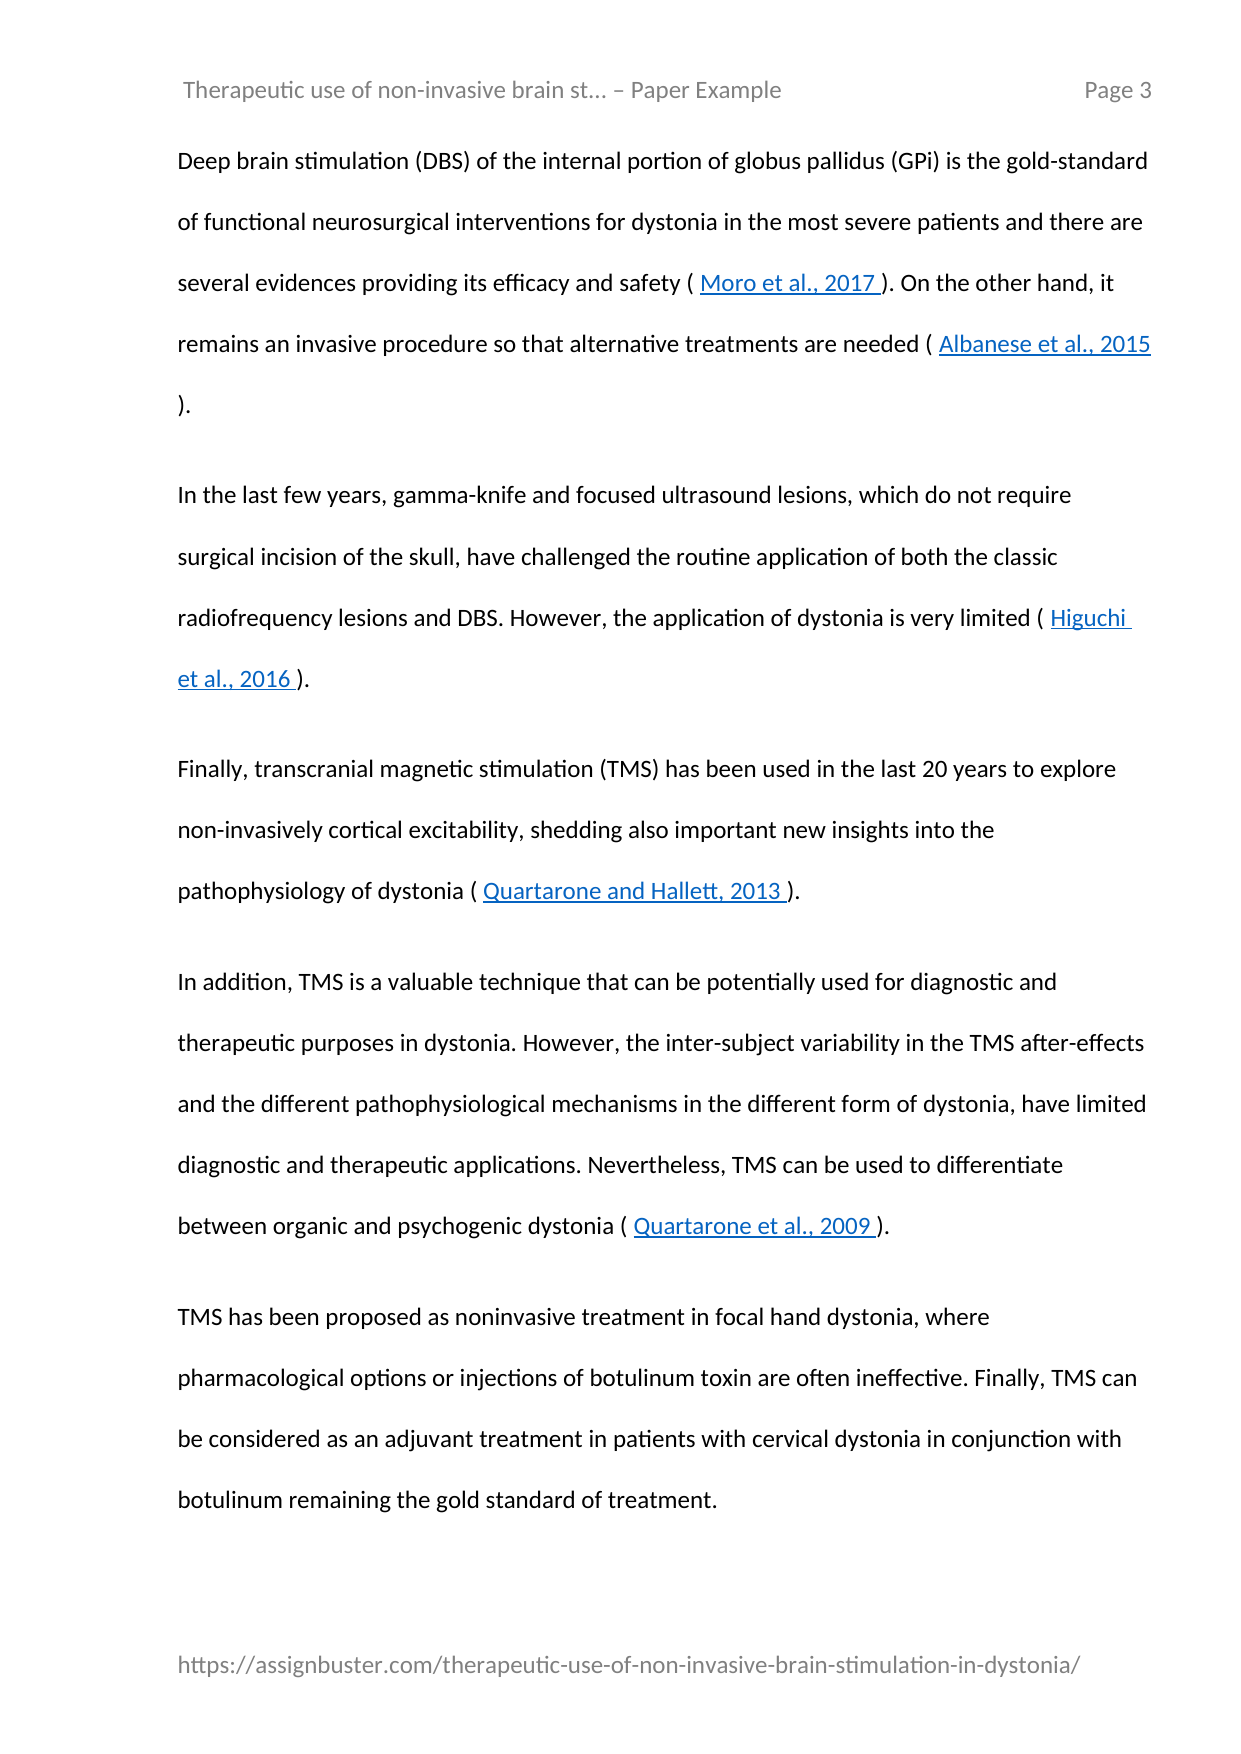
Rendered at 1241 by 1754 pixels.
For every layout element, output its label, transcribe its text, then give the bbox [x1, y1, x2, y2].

text In the last few years, gamma-knife and focused ultrasound lesions, which do not require surgical incision of the skull, have challenged the routine application of both the classic radiofrequency lesions and DBS. However, the application of dystonia is very limited ( Higuchi et al., 2016 ). [177, 480, 1152, 693]
text TMS has been proposed as noninvasive treatment in focal hand dystonia, where pharmacological options or injections of botulinum toxin are often ineffective. Finally, TMS can be considered as an adjuvant treatment in patients with cervical dystonia in conjunction with botulinum remaining the gold standard of treatment. [177, 1301, 1152, 1514]
text Finally, transcranial magnetic stimulation (TMS) has been used in the last 20 years to explore non-invasively cortical excitability, shedding also important new insights into the pathophysiology of dystonia ( Quartarone and Hallett, 2013 ). [177, 753, 1152, 906]
text In addition, TMS is a valuable technique that can be potentially used for diagnostic and therapeutic purposes in dystonia. However, the inter-subject variability in the TMS after-effects and the different pathophysiological mechanisms in the different form of dystonia, have limited diagnostic and therapeutic applications. Nevertheless, TMS can be used to differentiate between organic and psychogenic dystonia ( Quartarone et al., 2009 ). [177, 966, 1152, 1241]
text Deep brain stimulation (DBS) of the internal portion of globus pallidus (GPi) is the gold-standard of functional neurosurgical interventions for dystonia in the most severe patients and there are several evidences providing its efficacy and safety ( Moro et al., 2017 ). On the other hand, it remains an invasive procedure so that alternative treatments are needed ( Albanese et al., 2015 ). [177, 145, 1152, 420]
